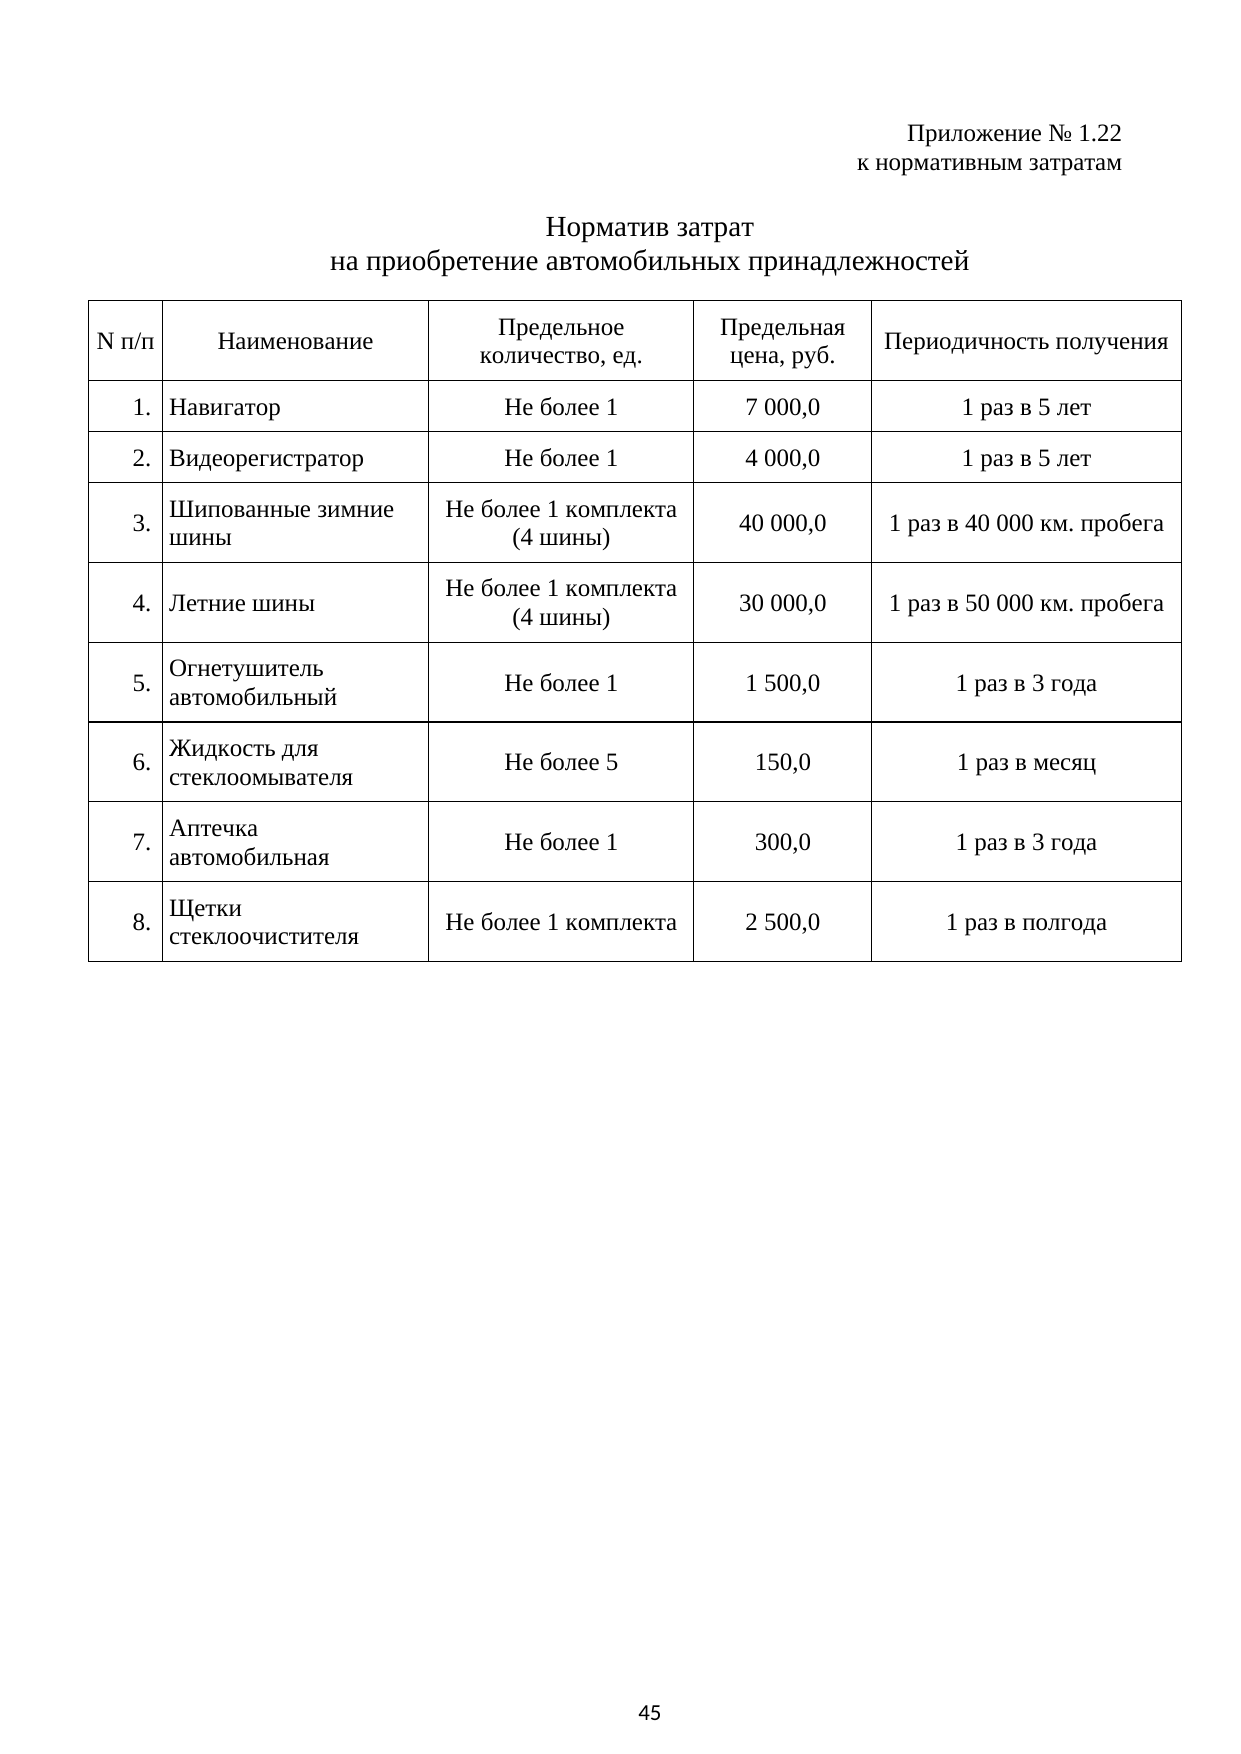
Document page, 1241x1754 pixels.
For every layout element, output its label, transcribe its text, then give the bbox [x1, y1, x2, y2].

table_cell Не более 1 [429, 802, 693, 881]
table_cell Не более 1 комплекта (4 шины) [429, 563, 693, 642]
table_cell Жидкость для стеклоомывателя [163, 723, 428, 801]
text к нормативным затратам [177, 147, 1122, 176]
table_cell 300,0 [694, 802, 871, 881]
table_cell 1 раз в 5 лет [872, 381, 1181, 431]
table_header Предельное количество, ед. [429, 301, 693, 380]
table_cell 1 раз в 50 000 км. пробега [872, 563, 1181, 642]
table_cell 7 000,0 [694, 381, 871, 431]
table_header Периодичность получения [872, 301, 1181, 380]
table_cell 7 [89, 802, 162, 881]
table_cell 4 [89, 563, 162, 642]
table_cell 40 000,0 [694, 483, 871, 562]
table_cell Шипованные зимние шины [163, 483, 428, 562]
text Норматив затрат [177, 209, 1122, 243]
table_cell 30 000,0 [694, 563, 871, 642]
table_cell 1 [89, 381, 162, 431]
table_cell Не более 5 [429, 723, 693, 801]
text Приложение № 1.22 [177, 118, 1122, 147]
table_cell 1 500,0 [694, 643, 871, 721]
table_cell 3 [89, 483, 162, 562]
table_cell Огнетушитель автомобильный [163, 643, 428, 721]
table_cell 1 раз в 40 000 км. пробега [872, 483, 1181, 562]
table_cell 6 [89, 723, 162, 801]
table_cell 150,0 [694, 723, 871, 801]
table_cell 1 раз в 3 года [872, 802, 1181, 881]
table_cell 1 раз в 5 лет [872, 432, 1181, 482]
table_cell Не более 1 [429, 381, 693, 431]
table_cell 4 000,0 [694, 432, 871, 482]
table_cell Не более 1 [429, 643, 693, 721]
table_header N п/п [89, 301, 162, 380]
table_cell 5 [89, 643, 162, 721]
table_cell Аптечка автомобильная [163, 802, 428, 881]
table_header Наименование [163, 301, 428, 380]
text на приобретение автомобильных принадлежностей [177, 243, 1122, 276]
table_cell [89, 882, 162, 961]
table_cell Не более 1 [429, 432, 693, 482]
table_cell Не более 1 комплекта [429, 882, 693, 961]
table_cell 1 раз в полгода [872, 882, 1181, 961]
table_cell 2 500,0 [694, 882, 871, 961]
table_cell Видеорегистратор [163, 432, 428, 482]
table_cell 1 раз в месяц [872, 723, 1181, 801]
table_cell Навигатор [163, 381, 428, 431]
table_cell Не более 1 комплекта (4 шины) [429, 483, 693, 562]
table_cell 2 [89, 432, 162, 482]
table_cell 1 раз в 3 года [872, 643, 1181, 721]
table_header Предельная цена, руб. [694, 301, 871, 380]
table_cell Летние шины [163, 563, 428, 642]
table_cell Щетки стеклоочистителя [163, 882, 428, 961]
